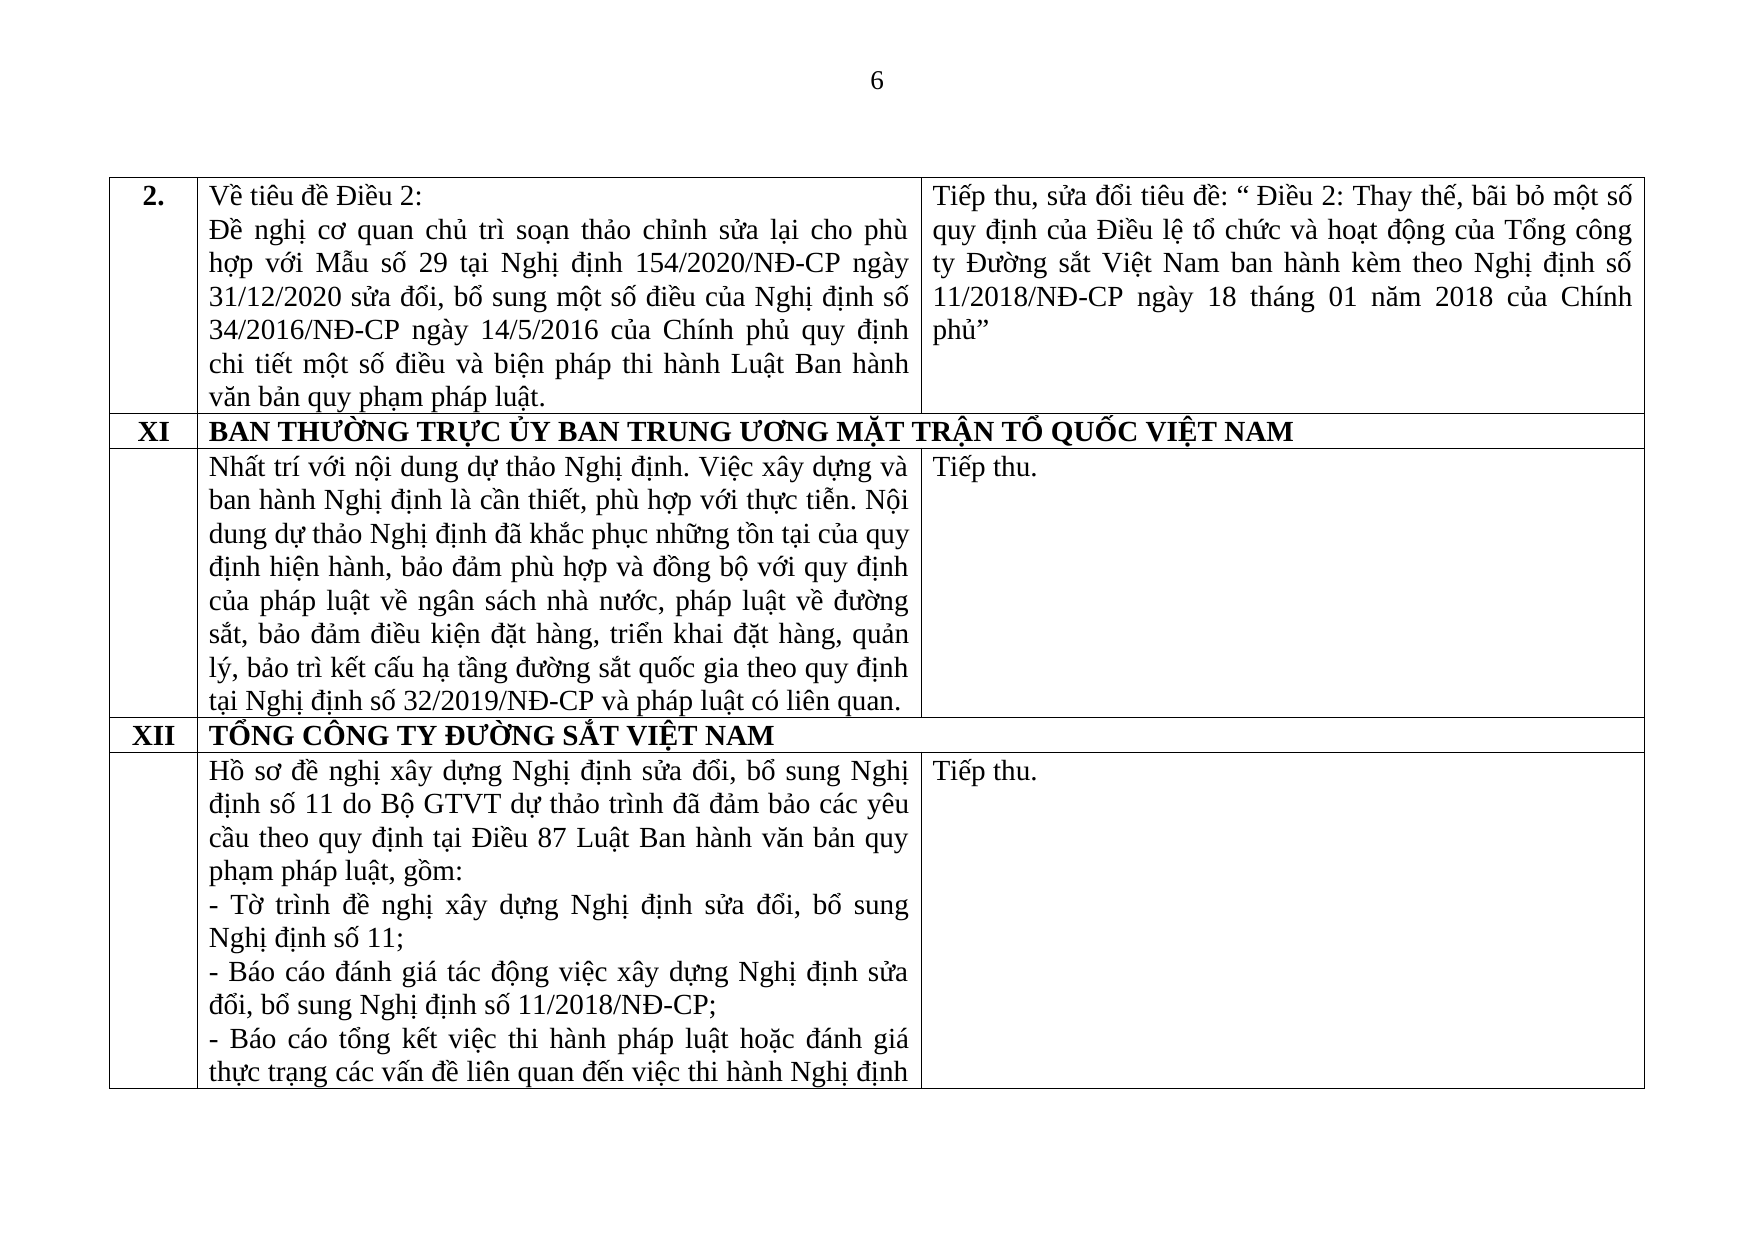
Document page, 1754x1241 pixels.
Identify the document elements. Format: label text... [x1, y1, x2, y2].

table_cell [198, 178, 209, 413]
table_cell 2. [110, 178, 197, 413]
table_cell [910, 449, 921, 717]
table_cell XI [110, 414, 197, 448]
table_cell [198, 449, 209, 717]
table_cell Tiếp thu, sửa đổi tiêu đề: “ Điều 2: Thay thế, bãi bỏ một số quy định của Điều lệ tổ chức và hoạt động của Tổng công ty Đường sắt Việt Nam ban hành kèm theo Nghị định số 11/2018/NĐ-CP ngày 18 tháng 01 năm 2018 của Chính phủ” [922, 178, 1644, 413]
table_cell [110, 449, 197, 717]
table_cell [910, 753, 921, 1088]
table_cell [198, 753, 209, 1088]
table_cell XII [110, 718, 197, 752]
table_cell Tiếp thu. [922, 753, 1644, 1088]
table_cell [110, 753, 197, 1088]
table_cell Tiếp thu. [922, 449, 1644, 717]
table_cell TỔNG CÔNG TY ĐƯỜNG SẮT VIỆT NAM [198, 718, 1644, 752]
table_cell BAN THƯỜNG TRỰC ỦY BAN TRUNG ƯƠNG MẶT TRẬN TỔ QUỐC VIỆT NAM [198, 414, 1644, 448]
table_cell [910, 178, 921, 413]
